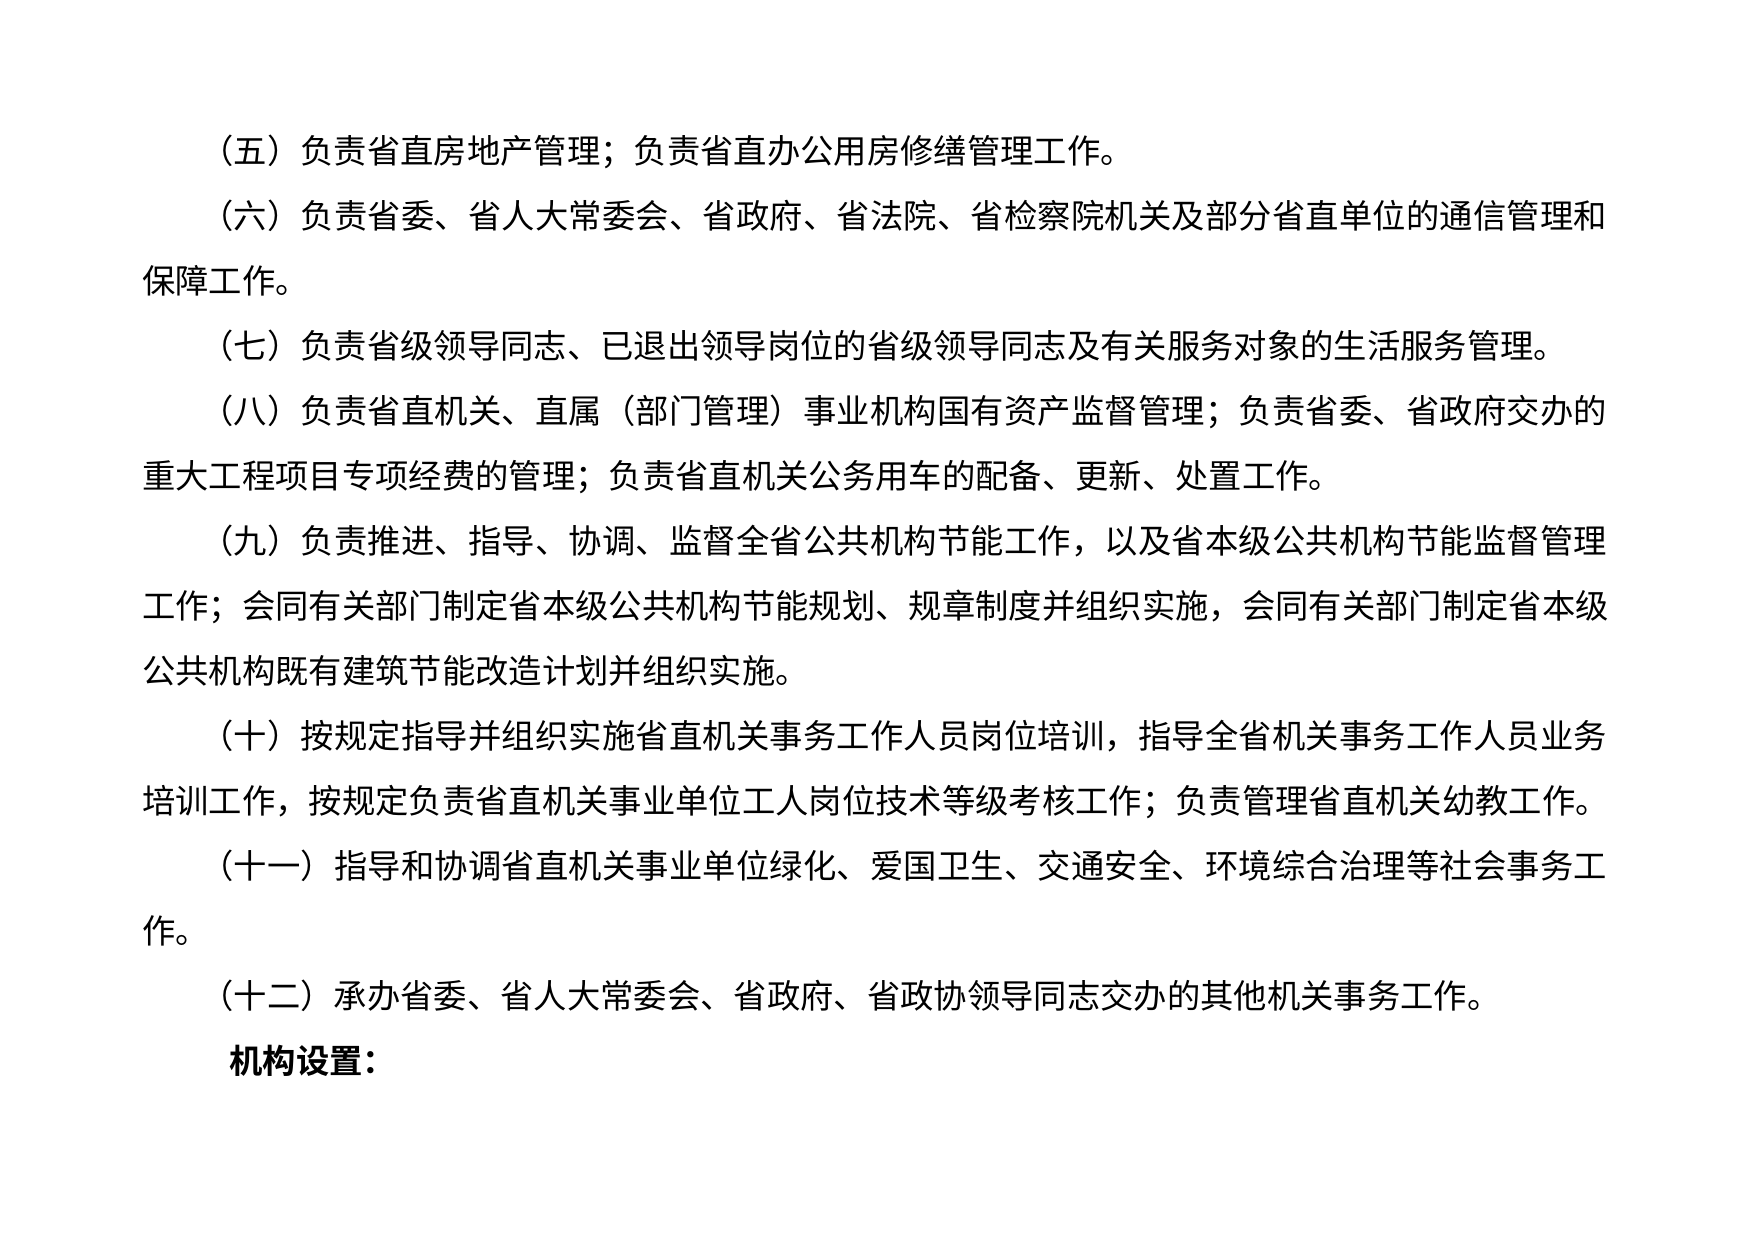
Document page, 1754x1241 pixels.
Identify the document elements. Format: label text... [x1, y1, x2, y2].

text 机构设置： [162, 1026, 1612, 1091]
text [142, 116, 1612, 1026]
